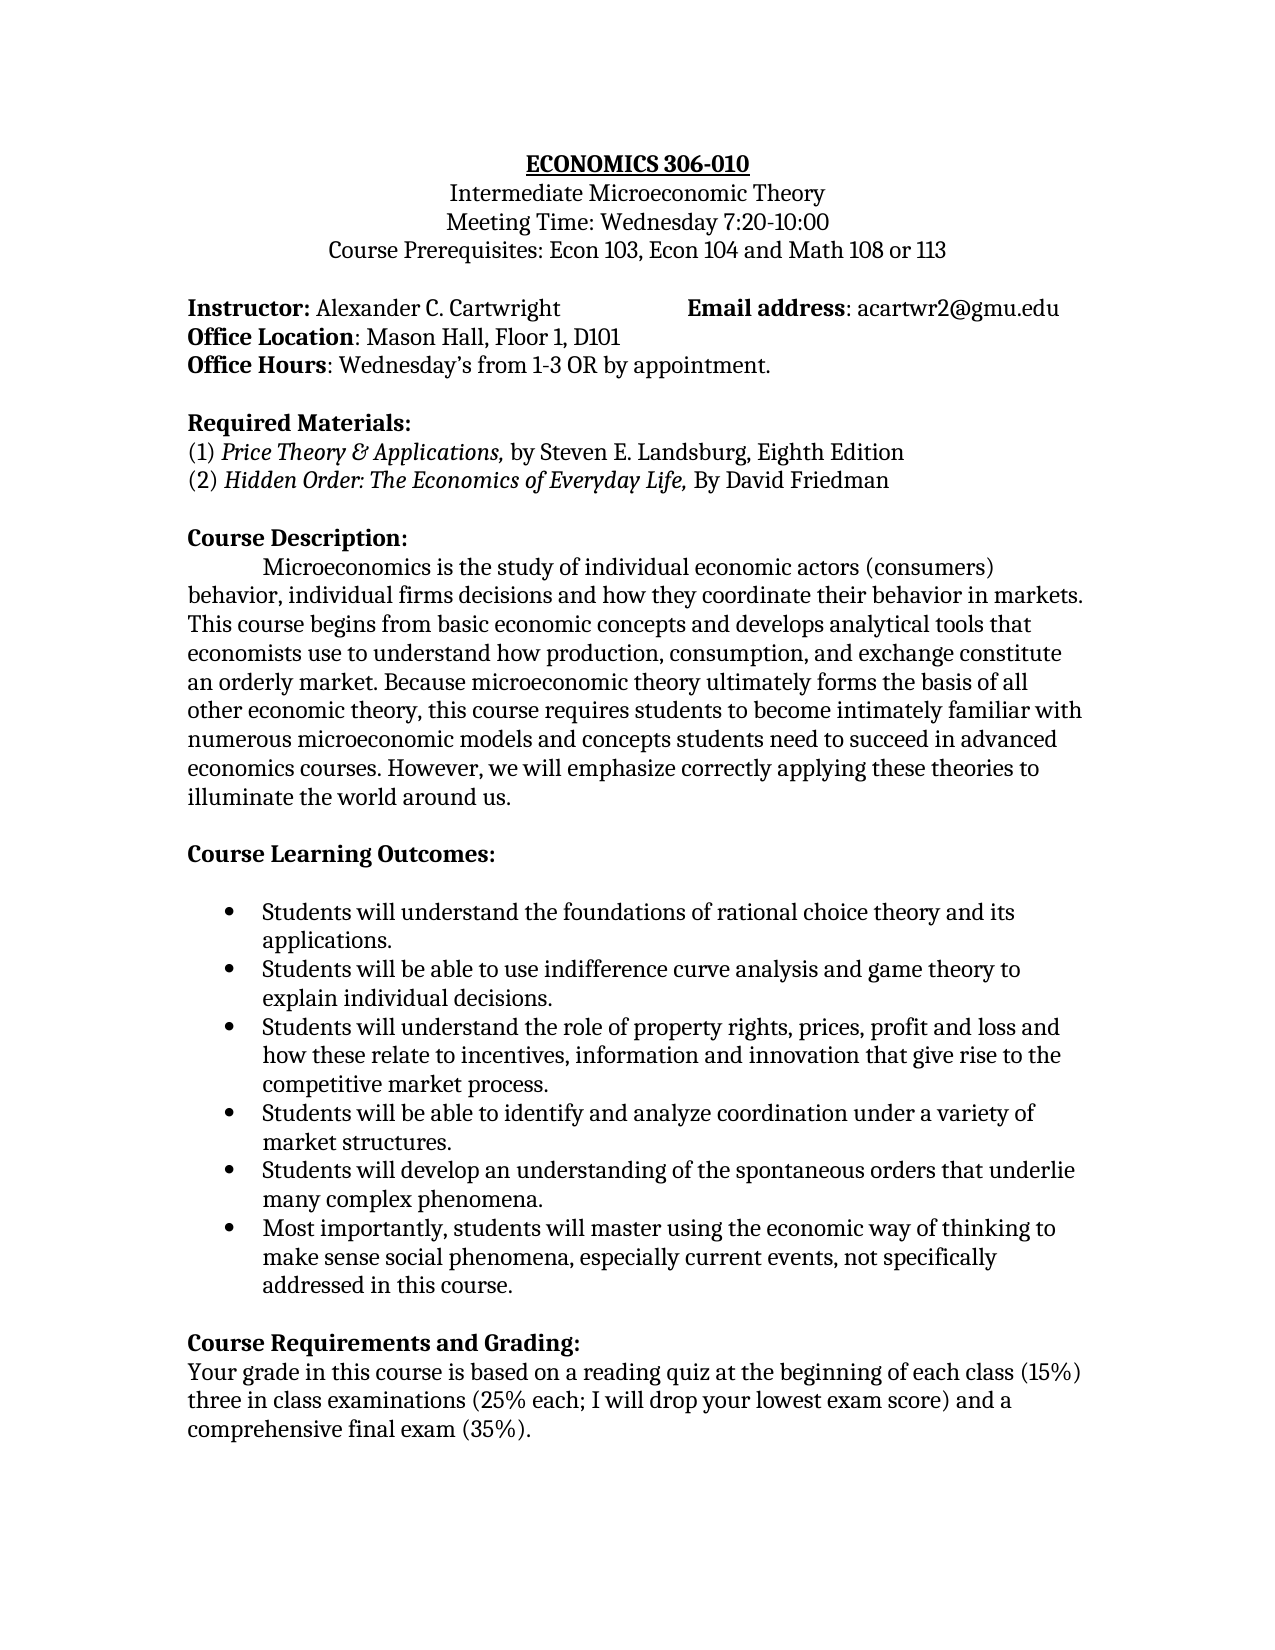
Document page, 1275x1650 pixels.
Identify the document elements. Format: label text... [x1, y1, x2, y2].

text Instructor: Alexander C. Cartwright Email address: acartwr2@gmu.edu [187, 294, 1087, 322]
text Course Description: [187, 524, 1087, 552]
text Course Learning Outcomes: [187, 840, 1087, 869]
text Course Requirements and Grading: [187, 1329, 1087, 1357]
list Students will understand the foundations of rational choice theory and its applications. [225, 897, 1087, 955]
list Students will be able to identify and analyze coordination under a variety of market structures. [225, 1099, 1087, 1156]
text Your grade in this course is based on a reading quiz at the beginning of each class (15%) three in class examinations (25% each; I will drop your lowest exam score) and a comprehensive final exam (35%). [187, 1357, 1087, 1444]
text Office Hours: Wednesday’s from 1-3 OR by appointment. [187, 351, 1087, 380]
text Course Prerequisites: Econ 103, Econ 104 and Math 108 or 113 [187, 236, 1087, 265]
text (2) Hidden Order: The Economics of Everyday Life, By David Friedman [187, 466, 1087, 495]
text Office Location: Mason Hall, Floor 1, D101 [187, 322, 1087, 351]
text Intermediate Microeconomic Theory [187, 179, 1087, 207]
text Required Materials: [187, 409, 1087, 437]
text ECONOMICS 306-010 [187, 150, 1087, 179]
text (1) Price Theory & Applications, by Steven E. Landsburg, Eighth Edition [187, 437, 1087, 466]
list Students will be able to use indifference curve analysis and game theory to explain individual decisions. [225, 955, 1087, 1012]
list Most importantly, students will master using the economic way of thinking to make sense social phenomena, especially current events, not specifically addressed in this course. [225, 1214, 1087, 1300]
text Microeconomics is the study of individual economic actors (consumers) behavior, individual firms decisions and how they coordinate their behavior in markets. This course begins from basic economic concepts and develops analytical tools that economists use to understand how production, consumption, and exchange constitute an orderly market. Because microeconomic theory ultimately forms the basis of all other economic theory, this course requires students to become intimately familiar with numerous microeconomic models and concepts students need to succeed in advanced economics courses. However, we will emphasize correctly applying these theories to illuminate the world around us. [187, 552, 1087, 811]
list Students will understand the role of property rights, prices, profit and loss and how these relate to incentives, information and innovation that give rise to the competitive market process. [225, 1012, 1087, 1099]
text Meeting Time: Wednesday 7:20-10:00 [187, 207, 1087, 236]
list Students will develop an understanding of the spontaneous orders that underlie many complex phenomena. [225, 1156, 1087, 1214]
